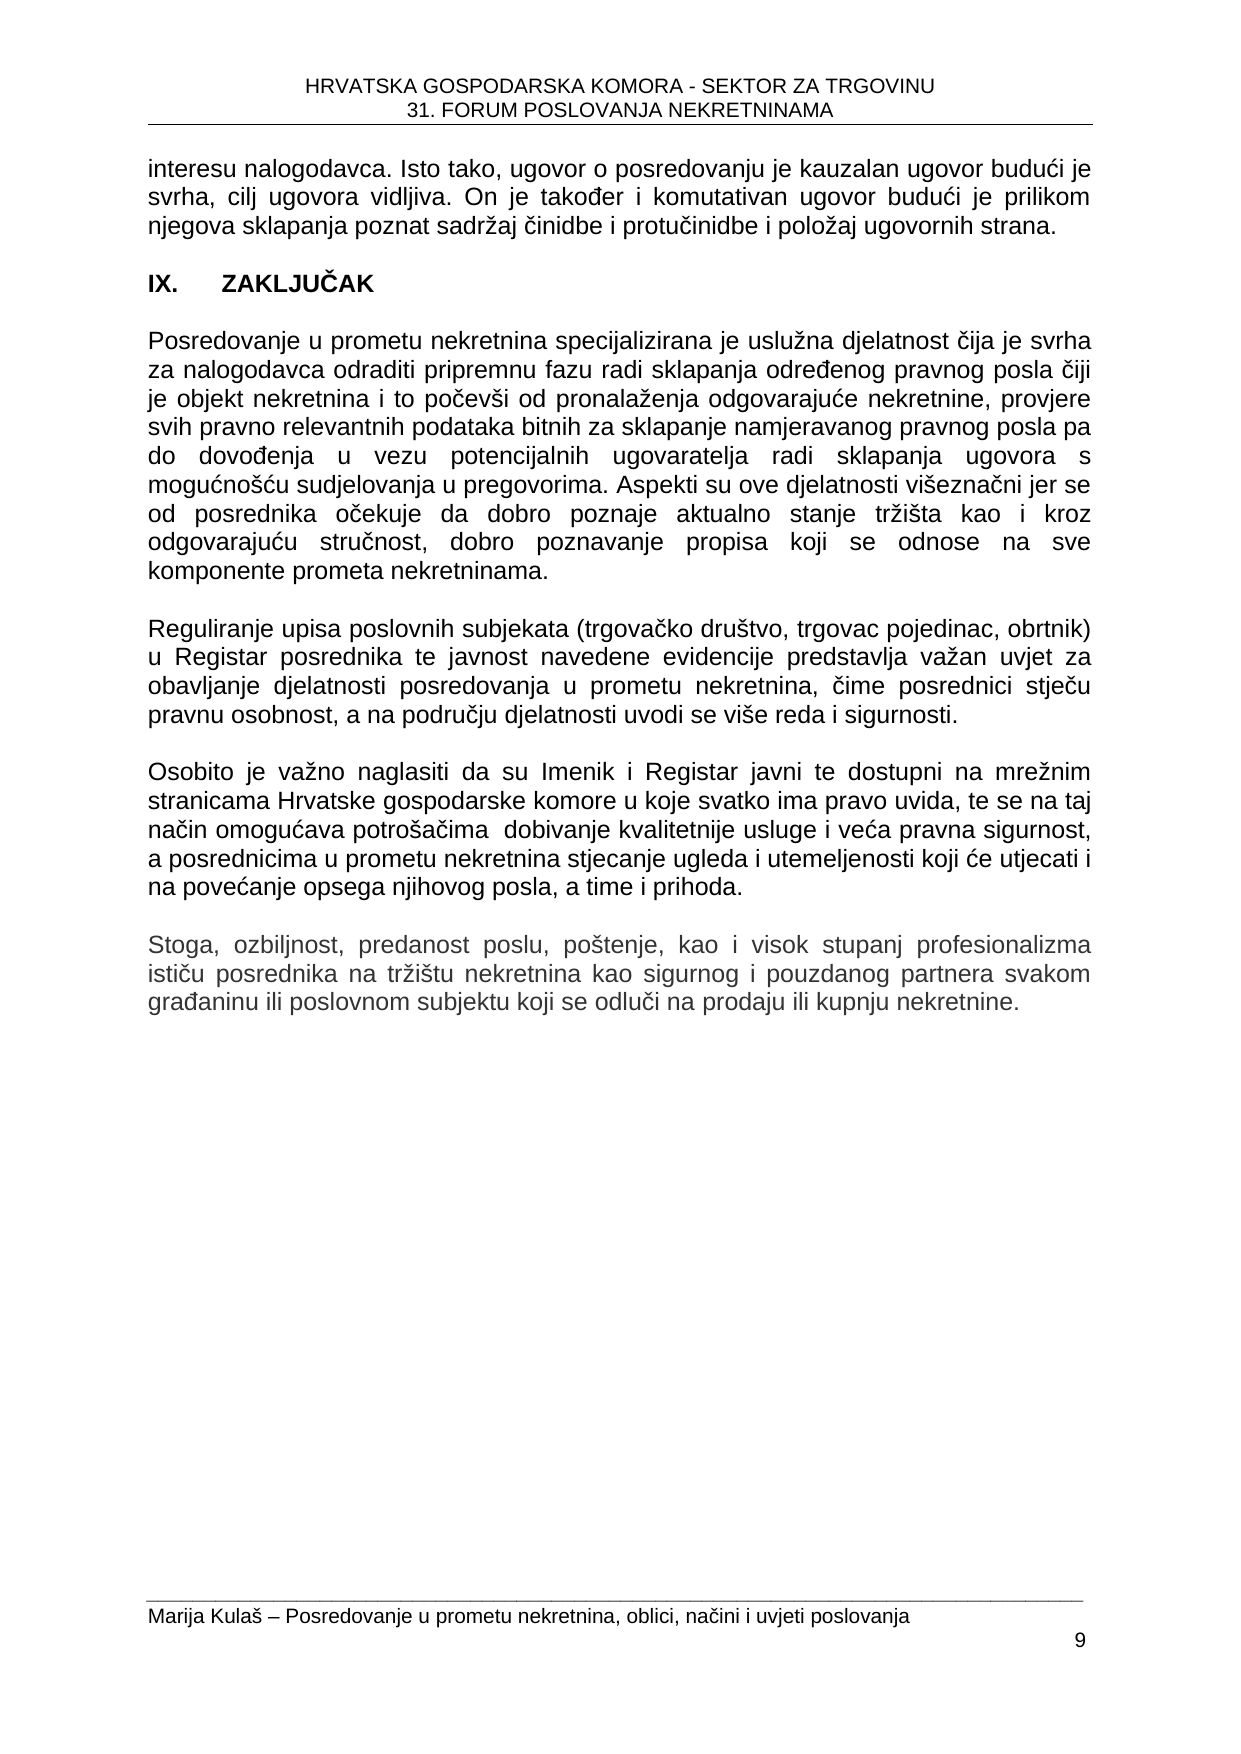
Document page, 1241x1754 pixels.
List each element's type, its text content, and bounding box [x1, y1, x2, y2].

text Osobito je važno naglasiti da su Imenik i Registar javni te dostupni na mrežnim stranicama Hrvatske gospodarske komore u koje svatko ima pravo uvida, te se na taj način omogućava potrošačima dobivanje kvalitetnije usluge i veća pravna sigurnost, a posrednicima u prometu nekretnina stjecanje ugleda i utemeljenosti koji će utjecati i na povećanje opsega njihovog posla, a time i prihoda. [148, 757, 1093, 901]
text Reguliranje upisa poslovnih subjekata (trgovačko društvo, trgovac pojedinac, obrtnik) u Registar posrednika te javnost navedene evidencije predstavlja važan uvjet za obavljanje djelatnosti posredovanja u prometu nekretnina, čime posrednici stječu pravnu osobnost, a na području djelatnosti uvodi se više reda i sigurnosti. [148, 613, 1093, 728]
text Stoga, ozbiljnost, predanost poslu, poštenje, kao i visok stupanj profesionalizma ističu posrednika na tržištu nekretnina kao sigurnog i pouzdanog partnera svakom građaninu ili poslovnom subjektu koji se odluči na prodaju ili kupnju nekretnine. [148, 930, 1093, 1016]
text Posredovanje u prometu nekretnina specijalizirana je uslužna djelatnost čija je svrha za nalogodavca odraditi pripremnu fazu radi sklapanja određenog pravnog posla čiji je objekt nekretnina i to počevši od pronalaženja odgovarajuće nekretnine, provjere svih pravno relevantnih podataka bitnih za sklapanje namjeravanog pravnog posla pa do dovođenja u vezu potencijalnih ugovaratelja radi sklapanja ugovora s mogućnošću sudjelovanja u pregovorima. Aspekti su ove djelatnosti višeznačni jer se od posrednika očekuje da dobro poznaje aktualno stanje tržišta kao i kroz odgovarajuću stručnost, dobro poznavanje propisa koji se odnose na sve komponente prometa nekretninama. [148, 326, 1093, 585]
list ZAKLJUČAK [148, 268, 1093, 297]
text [148, 153, 1093, 240]
